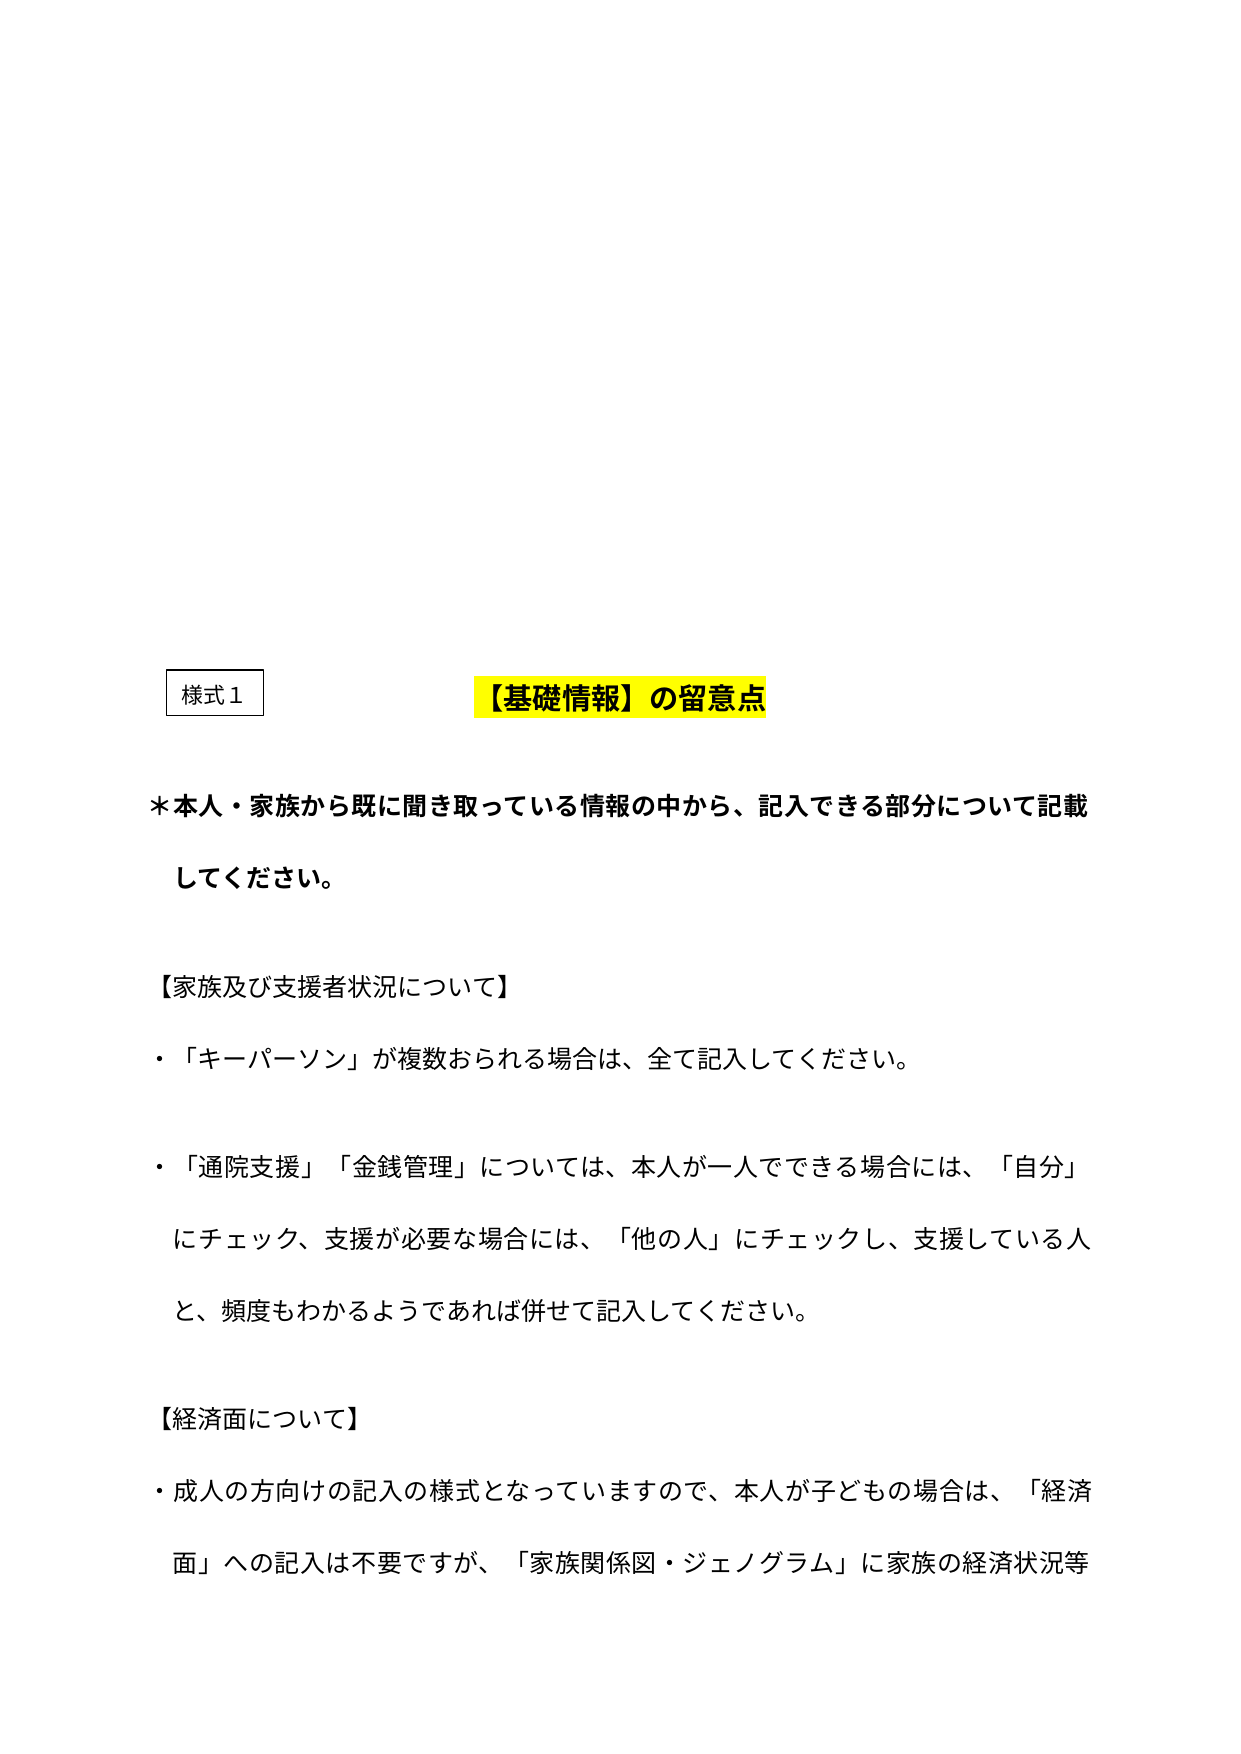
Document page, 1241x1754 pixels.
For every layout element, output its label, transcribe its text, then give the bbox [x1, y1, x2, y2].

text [148, 1454, 1092, 1598]
text 【基礎情報】の留意点 [148, 661, 1092, 733]
text ・「通院支援」「金銭管理」については、本人が一人でできる場合には、「自分」にチェック、支援が必要な場合には、「他の人」にチェックし、支援している人と、頻度もわかるようであれば併せて記入してください。 [148, 1129, 1092, 1346]
text 【経済面について】 [148, 1382, 1092, 1454]
text 【家族及び支援者状況について】 [148, 949, 1092, 1021]
text ・「キーパーソン」が複数おられる場合は、全て記入してください。 [148, 1021, 1092, 1093]
text ＊本人・家族から既に聞き取っている情報の中から、記入できる部分について記載してください。 [148, 769, 1092, 913]
